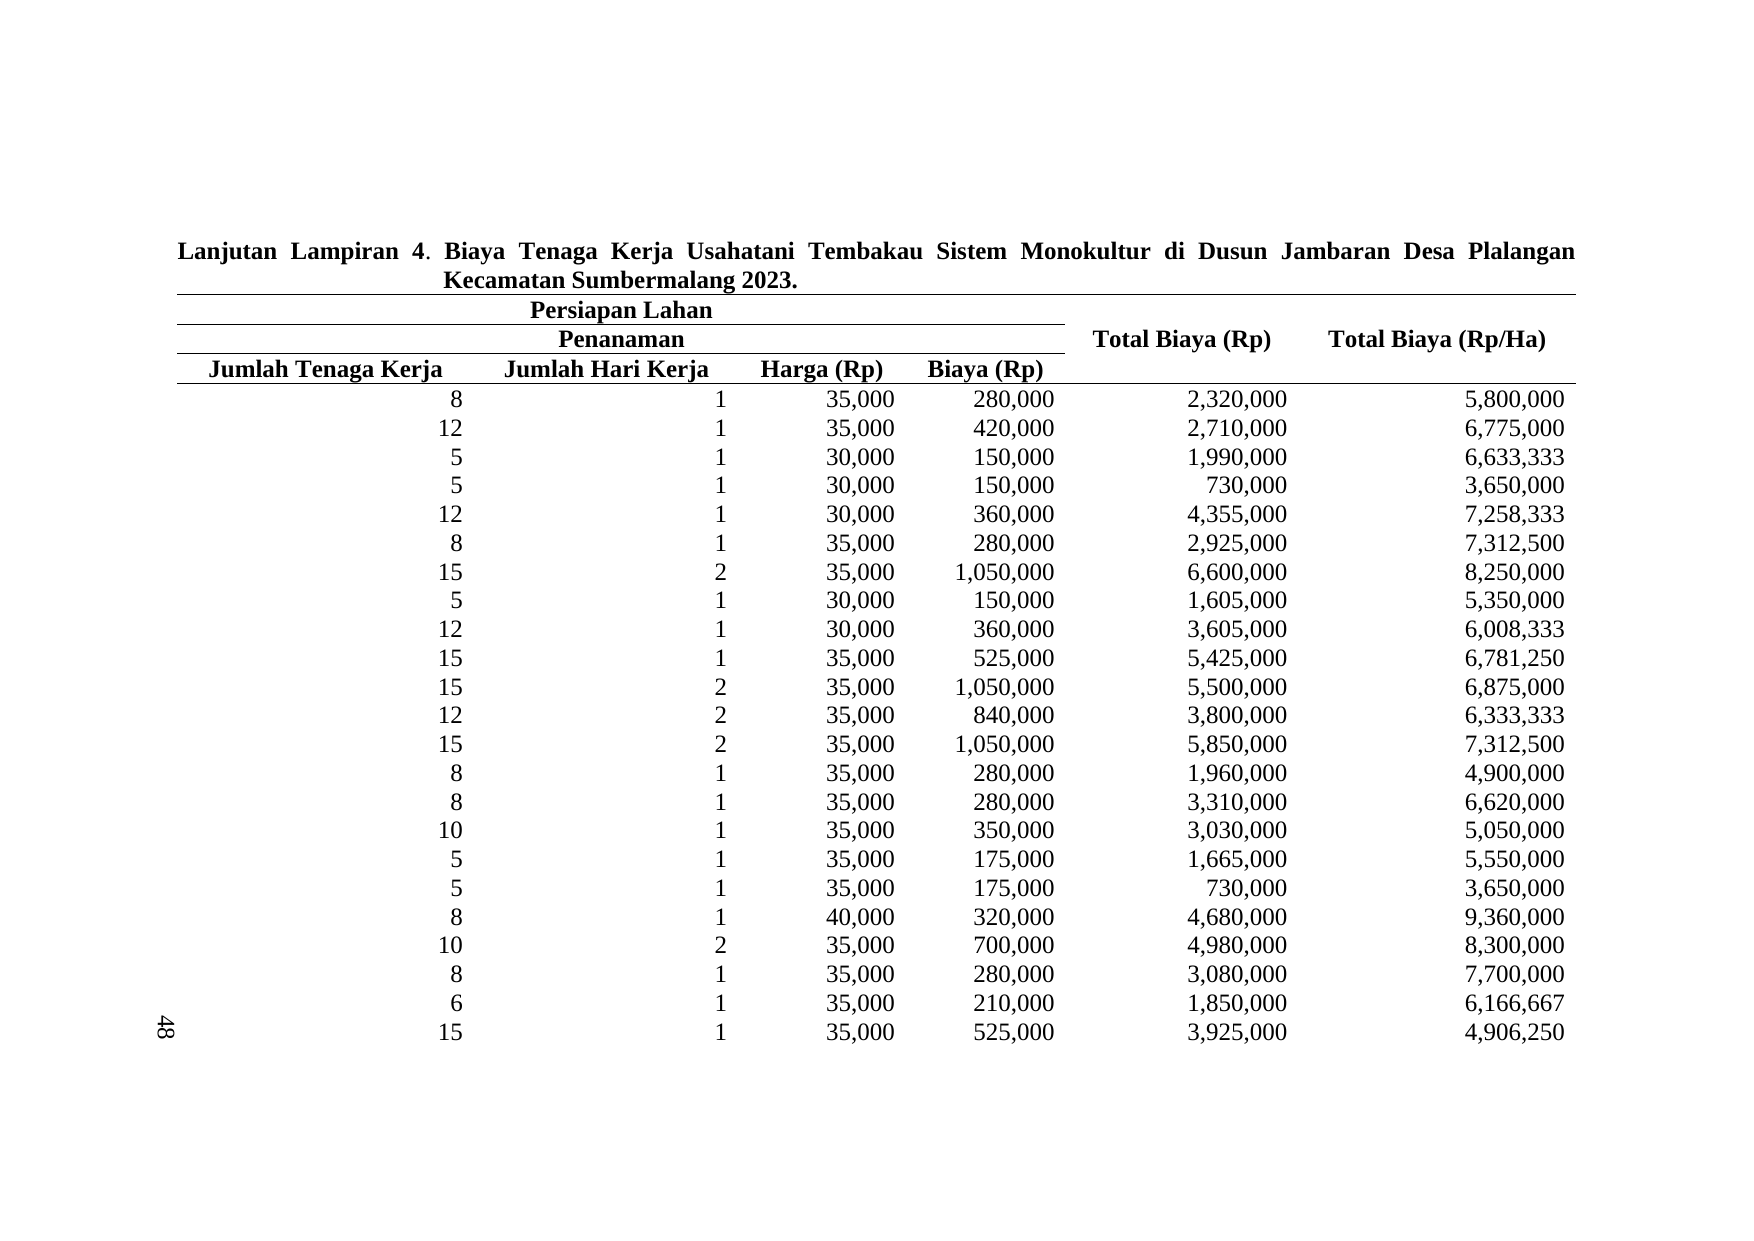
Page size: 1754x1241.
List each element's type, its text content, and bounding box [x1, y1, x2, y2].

table_cell 4,980,000 [1065, 930, 1298, 959]
table_cell 150,000 [906, 470, 1065, 499]
table_cell 12 [177, 614, 474, 643]
table_cell 1,050,000 [906, 729, 1065, 758]
table_cell 5 [177, 470, 474, 499]
table_cell 5,800,000 [1298, 384, 1576, 413]
table_cell 15 [177, 1017, 474, 1045]
table_cell 6,781,250 [1298, 643, 1576, 672]
table_cell 2 [474, 557, 738, 585]
table_cell 8,250,000 [1298, 557, 1576, 585]
table_cell 2 [474, 729, 738, 758]
table_cell 35,000 [738, 787, 906, 815]
table_cell 35,000 [738, 384, 906, 413]
table_cell 2,710,000 [1065, 413, 1298, 442]
table_cell 3,605,000 [1065, 614, 1298, 643]
table_cell 840,000 [906, 700, 1065, 729]
table_cell 1 [474, 442, 738, 470]
table_cell 525,000 [906, 1017, 1065, 1045]
table_cell 1,050,000 [906, 557, 1065, 585]
table_cell 8 [177, 959, 474, 988]
table_cell 5,850,000 [1065, 729, 1298, 758]
table_cell 7,312,500 [1298, 729, 1576, 758]
table_cell 1,850,000 [1065, 988, 1298, 1017]
table_cell 280,000 [906, 959, 1065, 988]
table_cell 1 [474, 902, 738, 930]
table_cell 1,050,000 [906, 672, 1065, 700]
table_cell 5,425,000 [1065, 643, 1298, 672]
table_cell 6,333,333 [1298, 700, 1576, 729]
table_cell 35,000 [738, 528, 906, 557]
table_cell 12 [177, 499, 474, 528]
table_cell 10 [177, 815, 474, 844]
table_cell 8,300,000 [1298, 930, 1576, 959]
table_cell 3,650,000 [1298, 873, 1576, 902]
table_cell 175,000 [906, 873, 1065, 902]
table_cell 320,000 [906, 902, 1065, 930]
table_cell 30,000 [738, 614, 906, 643]
table_cell 35,000 [738, 1017, 906, 1045]
table_cell 5 [177, 844, 474, 873]
table_cell 1 [474, 844, 738, 873]
table_cell Harga (Rp) [738, 354, 906, 383]
table_header Persiapan Lahan [177, 295, 1065, 323]
table_cell 1 [474, 815, 738, 844]
table_cell 360,000 [906, 614, 1065, 643]
table_cell 35,000 [738, 758, 906, 787]
table_cell 35,000 [738, 700, 906, 729]
table_cell 6,633,333 [1298, 442, 1576, 470]
table_cell 1 [474, 758, 738, 787]
table_cell 35,000 [738, 413, 906, 442]
table_cell 1 [474, 643, 738, 672]
table_cell 1,665,000 [1065, 844, 1298, 873]
table_cell 10 [177, 930, 474, 959]
table_cell 8 [177, 528, 474, 557]
table_cell 1 [474, 988, 738, 1017]
table_cell 7,312,500 [1298, 528, 1576, 557]
table_cell 1 [474, 384, 738, 413]
table_cell 3,800,000 [1065, 700, 1298, 729]
table_cell 150,000 [906, 442, 1065, 470]
table_cell 30,000 [738, 470, 906, 499]
table_cell 2 [474, 930, 738, 959]
table_cell 1,605,000 [1065, 585, 1298, 614]
table_cell 5,350,000 [1298, 585, 1576, 614]
table_cell 35,000 [738, 959, 906, 988]
table_cell 6,008,333 [1298, 614, 1576, 643]
table_cell 3,925,000 [1065, 1017, 1298, 1045]
table_cell 40,000 [738, 902, 906, 930]
table_cell Jumlah Tenaga Kerja [177, 354, 474, 383]
table_cell 2 [474, 700, 738, 729]
table_cell 5 [177, 873, 474, 902]
table_cell 4,906,250 [1298, 1017, 1576, 1045]
table_cell 280,000 [906, 528, 1065, 557]
table_cell 3,650,000 [1298, 470, 1576, 499]
table_cell 350,000 [906, 815, 1065, 844]
table_cell 5,500,000 [1065, 672, 1298, 700]
table_cell 35,000 [738, 729, 906, 758]
table_cell 35,000 [738, 672, 906, 700]
table_cell 35,000 [738, 930, 906, 959]
table_cell 280,000 [906, 787, 1065, 815]
table_cell 12 [177, 700, 474, 729]
table_cell 5,550,000 [1298, 844, 1576, 873]
table_cell 35,000 [738, 873, 906, 902]
table_cell 1,990,000 [1065, 442, 1298, 470]
table_cell 5,050,000 [1298, 815, 1576, 844]
table_cell 1 [474, 614, 738, 643]
table_cell 7,700,000 [1298, 959, 1576, 988]
table_cell 8 [177, 787, 474, 815]
table_cell 6,775,000 [1298, 413, 1576, 442]
table_cell 3,310,000 [1065, 787, 1298, 815]
table_cell 2,925,000 [1065, 528, 1298, 557]
table_cell 8 [177, 758, 474, 787]
table_cell 6,875,000 [1298, 672, 1576, 700]
table_cell 6 [177, 988, 474, 1017]
table_cell 1 [474, 528, 738, 557]
table_cell 210,000 [906, 988, 1065, 1017]
table_cell 30,000 [738, 585, 906, 614]
table_cell Biaya (Rp) [906, 354, 1065, 383]
table_cell 15 [177, 643, 474, 672]
table_cell 7,258,333 [1298, 499, 1576, 528]
table_cell 1 [474, 873, 738, 902]
table_cell 730,000 [1065, 470, 1298, 499]
table_cell 700,000 [906, 930, 1065, 959]
table_cell 1 [474, 413, 738, 442]
table_cell 1 [474, 470, 738, 499]
table_header Total Biaya (Rp) [1065, 295, 1298, 383]
table_cell 1 [474, 585, 738, 614]
table_cell 6,600,000 [1065, 557, 1298, 585]
table_cell 1 [474, 787, 738, 815]
table_cell 3,030,000 [1065, 815, 1298, 844]
table_cell 730,000 [1065, 873, 1298, 902]
table_cell 280,000 [906, 758, 1065, 787]
table_cell 4,355,000 [1065, 499, 1298, 528]
table_cell 525,000 [906, 643, 1065, 672]
table_cell 1 [474, 499, 738, 528]
table_cell 8 [177, 902, 474, 930]
table_cell 15 [177, 729, 474, 758]
table_cell Penanaman [177, 325, 1065, 353]
table_cell 30,000 [738, 442, 906, 470]
table_cell 175,000 [906, 844, 1065, 873]
table_cell 30,000 [738, 499, 906, 528]
table_cell 6,166,667 [1298, 988, 1576, 1017]
table_header Total Biaya (Rp/Ha) [1298, 295, 1576, 383]
table_cell 1,960,000 [1065, 758, 1298, 787]
table_cell 15 [177, 557, 474, 585]
table_cell 35,000 [738, 815, 906, 844]
table_cell 35,000 [738, 844, 906, 873]
table_cell 35,000 [738, 557, 906, 585]
table_cell 4,900,000 [1298, 758, 1576, 787]
table_cell 360,000 [906, 499, 1065, 528]
table_cell 1 [474, 1017, 738, 1045]
table_cell 150,000 [906, 585, 1065, 614]
table_cell 1 [474, 959, 738, 988]
table_cell 5 [177, 442, 474, 470]
table_cell Jumlah Hari Kerja [474, 354, 738, 383]
table_cell 15 [177, 672, 474, 700]
table_cell 35,000 [738, 643, 906, 672]
table_cell 280,000 [906, 384, 1065, 413]
table_cell 35,000 [738, 988, 906, 1017]
table_cell 2,320,000 [1065, 384, 1298, 413]
table_cell 12 [177, 413, 474, 442]
table_cell 2 [474, 672, 738, 700]
table_cell 9,360,000 [1298, 902, 1576, 930]
table_cell 3,080,000 [1065, 959, 1298, 988]
text Lanjutan Lampiran 4. Biaya Tenaga Kerja Usahatani Tembakau Sistem Monokultur di Dusun Jambaran Desa Plalangan Kecamatan Sumbermalang 2023. [177, 236, 1577, 294]
table_cell 420,000 [906, 413, 1065, 442]
table_cell 6,620,000 [1298, 787, 1576, 815]
table_cell 8 [177, 384, 474, 413]
table_cell 5 [177, 585, 474, 614]
table_cell 4,680,000 [1065, 902, 1298, 930]
